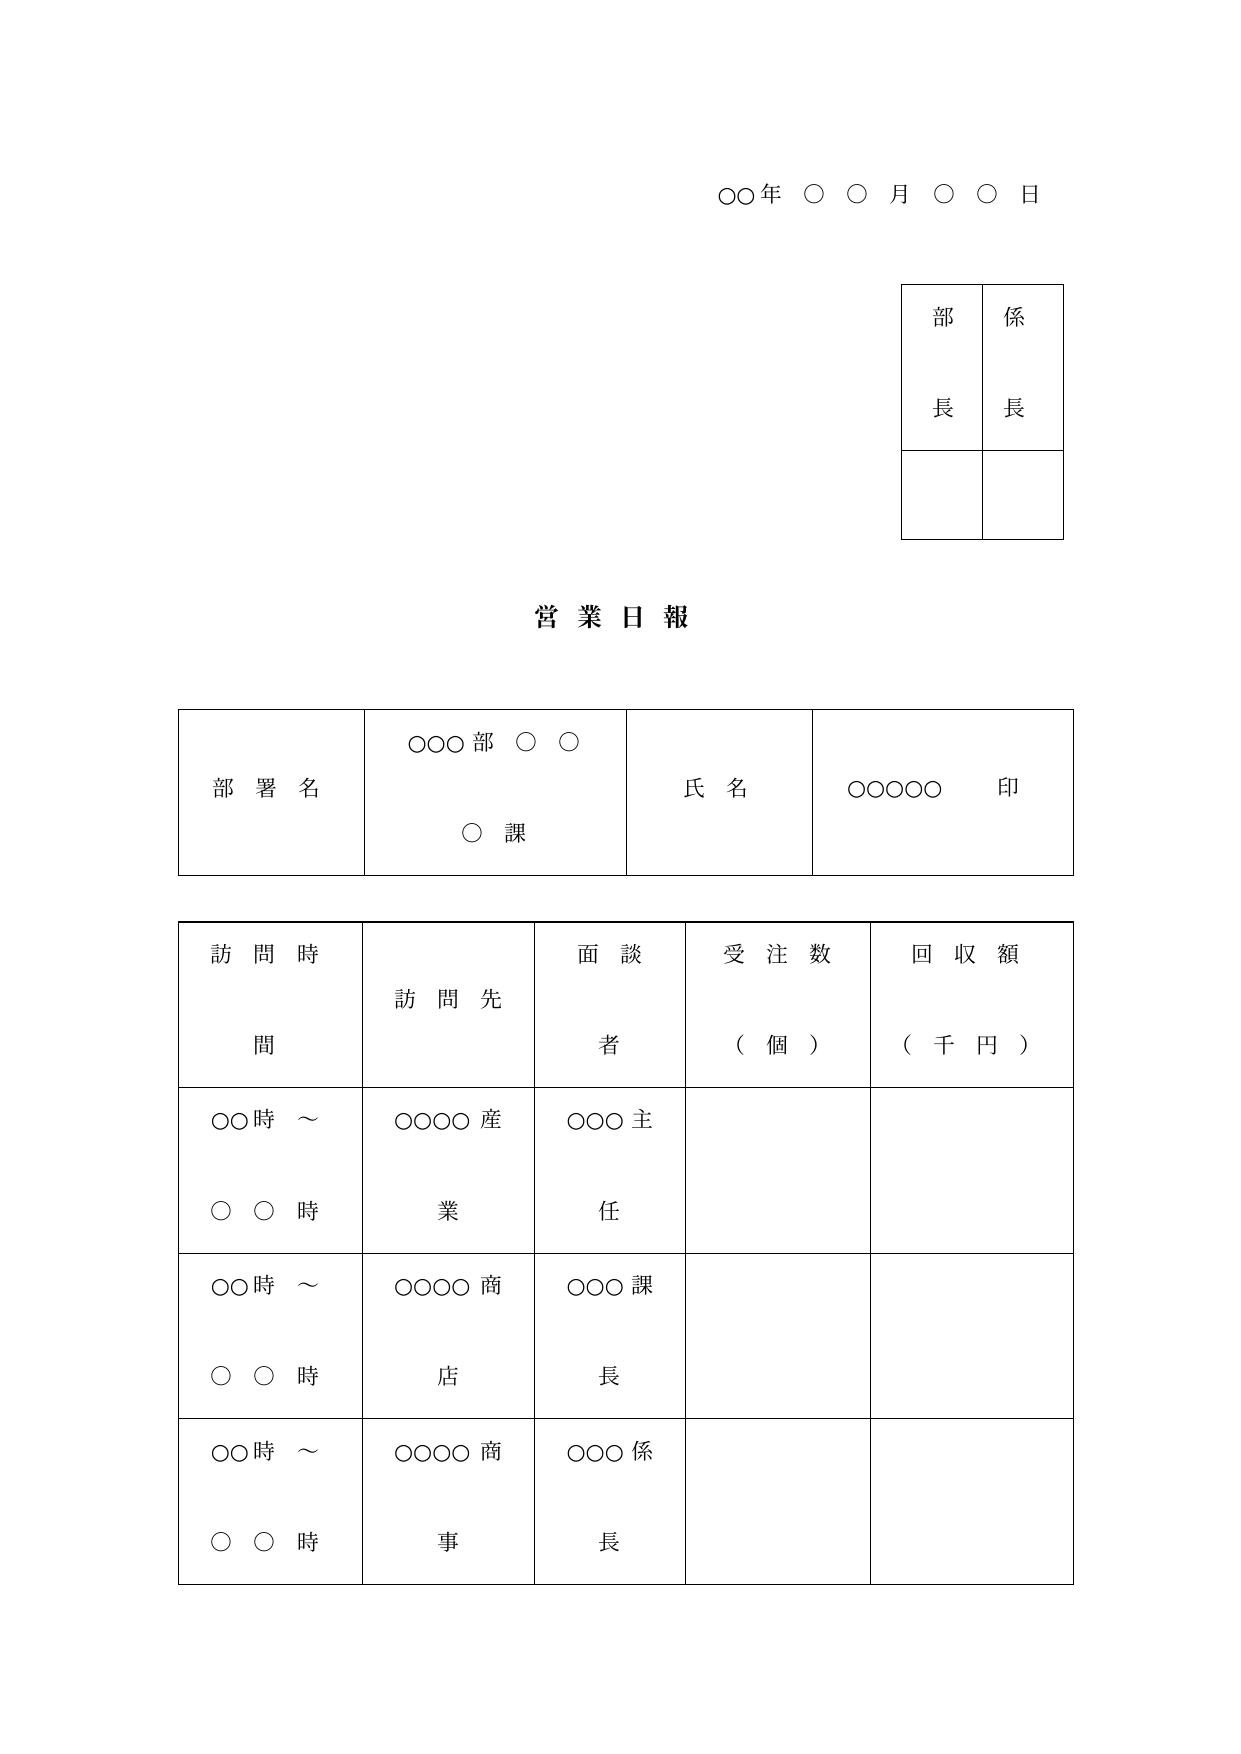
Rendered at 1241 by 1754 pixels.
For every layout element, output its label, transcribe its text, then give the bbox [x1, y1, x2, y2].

table_header 面談者 [535, 923, 685, 1087]
table_cell ○○時～○○時 [179, 1254, 362, 1418]
table_cell ○○○○商店 [363, 1254, 534, 1418]
table_cell ○○○課長 [535, 1254, 685, 1418]
table_header 訪問先 [363, 923, 534, 1087]
text 営業日報 [178, 585, 1062, 646]
table_cell ○○○○産業 [363, 1088, 534, 1253]
table_header 受注数（個） [686, 923, 870, 1087]
table_cell [871, 1254, 1073, 1418]
table_cell [871, 1088, 1073, 1253]
table_header 係長 [983, 285, 1063, 450]
table_cell ○○時～○○時 [179, 1088, 362, 1253]
table_cell [686, 1088, 870, 1253]
table_cell ○○○○商事 [363, 1419, 534, 1584]
table_cell [686, 1419, 870, 1584]
table_header ○○○○○ 印 [813, 710, 1073, 875]
table_cell ○○時～○○時 [179, 1419, 362, 1584]
table_header 部署名 [179, 710, 364, 875]
table_cell ○○○係長 [535, 1419, 685, 1584]
table_header 訪問時間 [179, 923, 362, 1087]
table_cell ○○○主任 [535, 1088, 685, 1253]
table_cell [902, 451, 982, 539]
text ○○年○○月○○日 [178, 162, 1062, 223]
table_cell [686, 1254, 870, 1418]
table_cell [983, 451, 1063, 539]
table_header ○○○部○○○課 [365, 710, 626, 875]
table_header 氏名 [627, 710, 812, 875]
table_header 部長 [902, 285, 982, 450]
table_cell [871, 1419, 1073, 1584]
table_header 回収額（千円） [871, 923, 1073, 1087]
